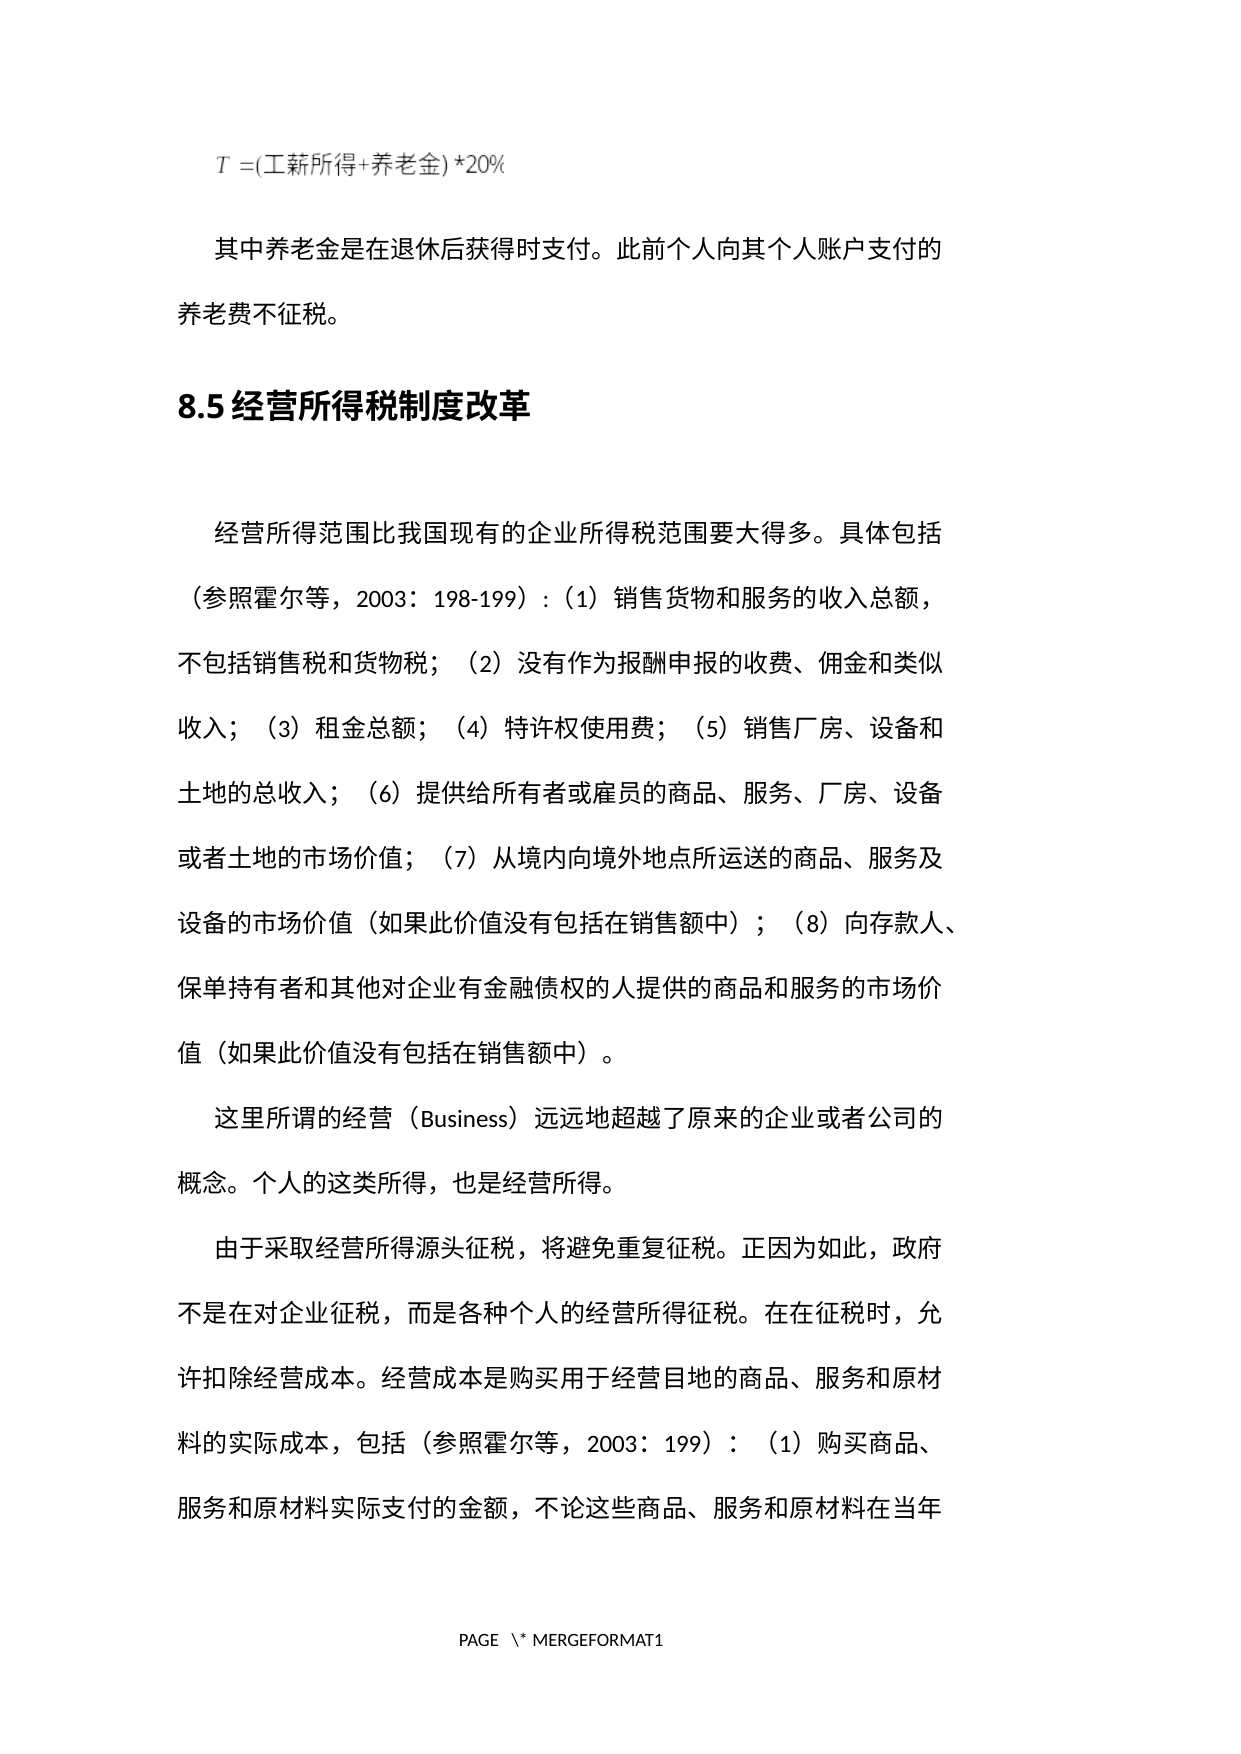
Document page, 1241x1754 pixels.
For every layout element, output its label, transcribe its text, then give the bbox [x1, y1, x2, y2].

subtitle 8.5经营所得税制度改革 [177, 372, 945, 437]
text 其中养老金是在退休后获得时支付。此前个人向其个人账户支付的养老费不征税。 [177, 215, 945, 345]
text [177, 1214, 945, 1539]
text 这里所谓的经营（Business）远远地超越了原来的企业或者公司的概念。个人的这类所得，也是经营所得。 [177, 1084, 945, 1214]
text 经营所得范围比我国现有的企业所得税范围要大得多。具体包括（参照霍尔等，2003：198-199）:（1）销售货物和服务的收入总额，不包括销售税和货物税；（2）没有作为报酬申报的收费、佣金和类似收入；（3）租金总额；（4）特许权使用费；（5）销售厂房、设备和土地的总收入；（6）提供给所有者或雇员的商品、服务、厂房、设备或者土地的市场价值；（7）从境内向境外地点所运送的商品、服务及设备的市场价值（如果此价值没有包括在销售额中）；（8）向存款人、保单持有者和其他对企业有金融债权的人提供的商品和服务的市场价值（如果此价值没有包括在销售额中）。 [177, 499, 945, 1084]
